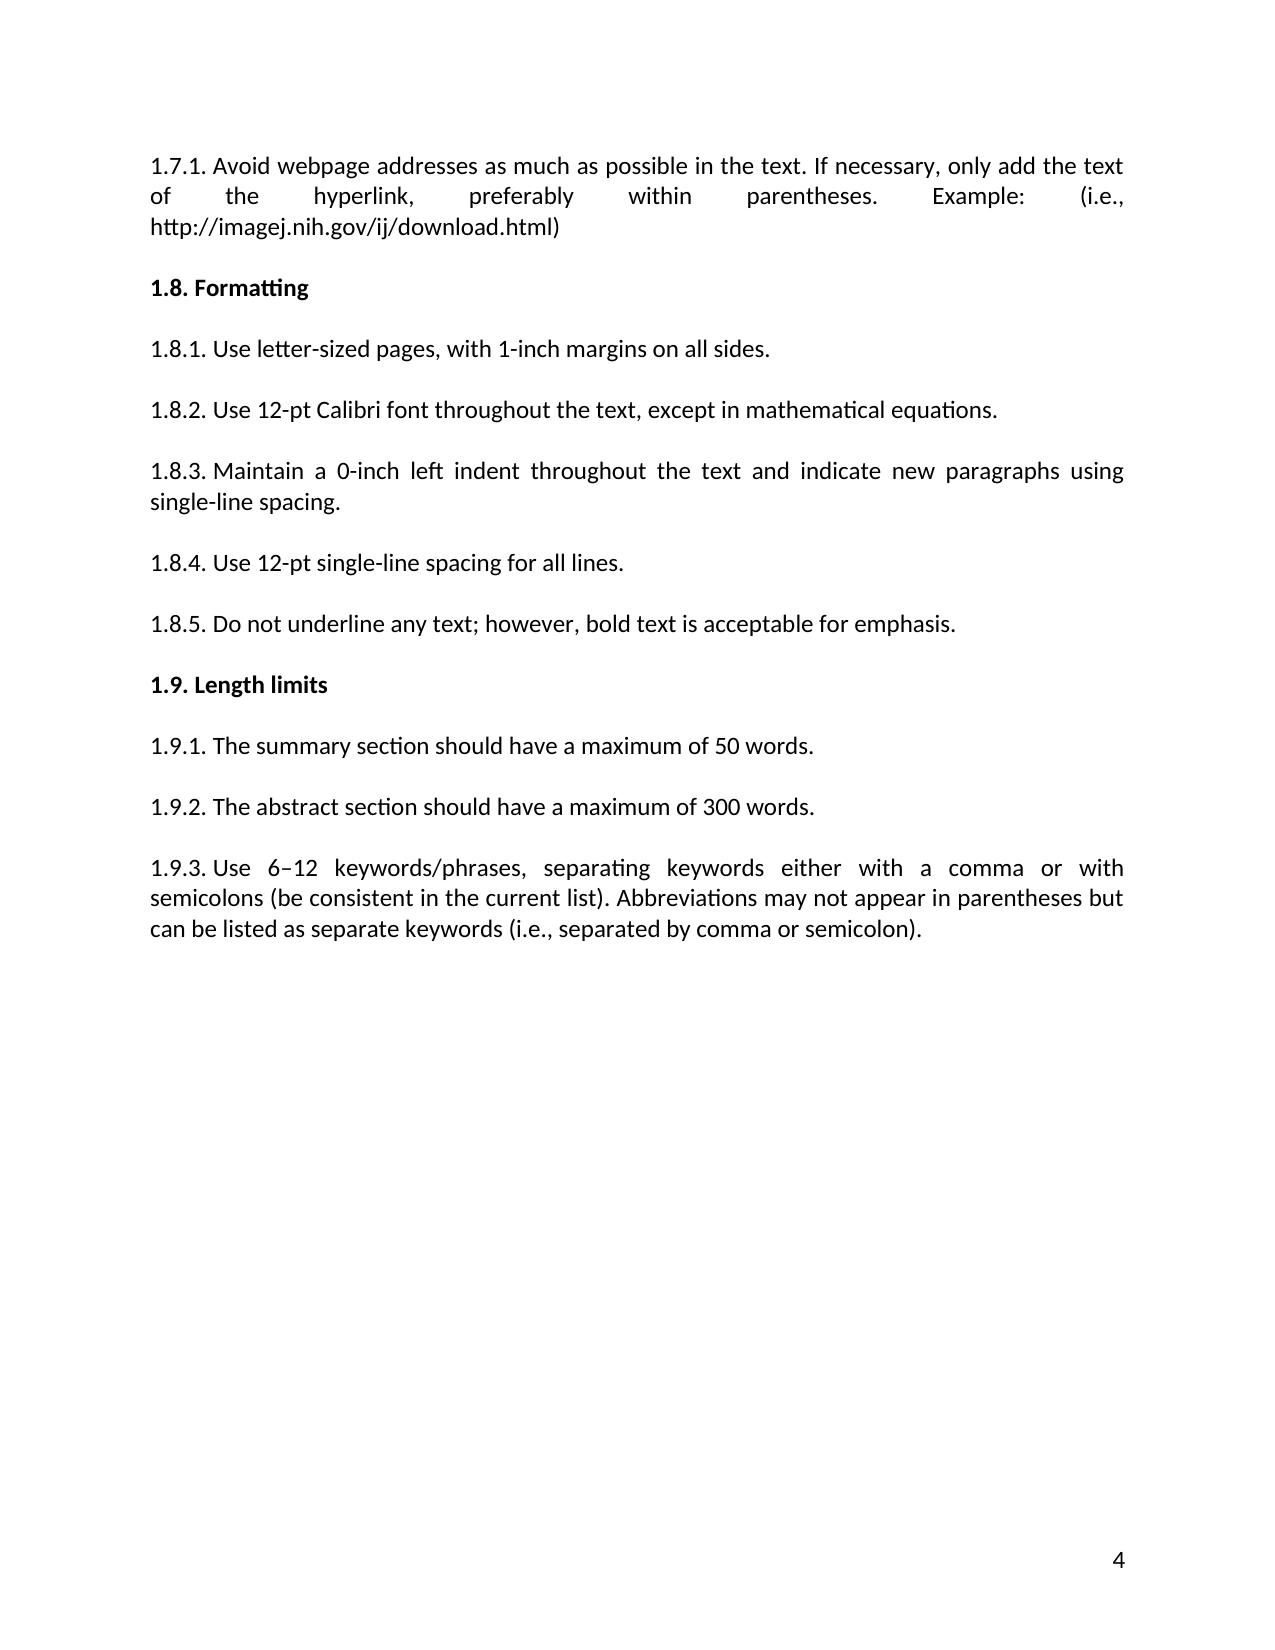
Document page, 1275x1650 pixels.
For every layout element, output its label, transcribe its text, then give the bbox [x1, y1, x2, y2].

subtitle Length limits [150, 669, 1125, 699]
subtitle Avoid webpage addresses as much as possible in the text. If necessary, only add the text of the hyperlink, preferably within parentheses. Example: (i.e., http://imagej.nih.gov/ij/download.html) [150, 150, 1125, 242]
subtitle Use 6–12 keywords/phrases, separating keywords either with a comma or with semicolons (be consistent in the current list). Abbreviations may not appear in parentheses but can be listed as separate keywords (i.e., separated by comma or semicolon). [150, 852, 1125, 943]
subtitle Formatting [150, 272, 1125, 303]
subtitle The summary section should have a maximum of 50 words. [150, 730, 1125, 760]
subtitle Maintain a 0-inch left indent throughout the text and indicate new paragraphs using single-line spacing. [150, 455, 1125, 516]
subtitle Use letter-sized pages, with 1-inch margins on all sides. [150, 333, 1125, 364]
subtitle Do not underline any text; however, bold text is acceptable for emphasis. [150, 608, 1125, 638]
subtitle Use 12-pt Calibri font throughout the text, except in mathematical equations. [150, 394, 1125, 425]
subtitle Use 12-pt single-line spacing for all lines. [150, 547, 1125, 577]
subtitle The abstract section should have a maximum of 300 words. [150, 791, 1125, 821]
